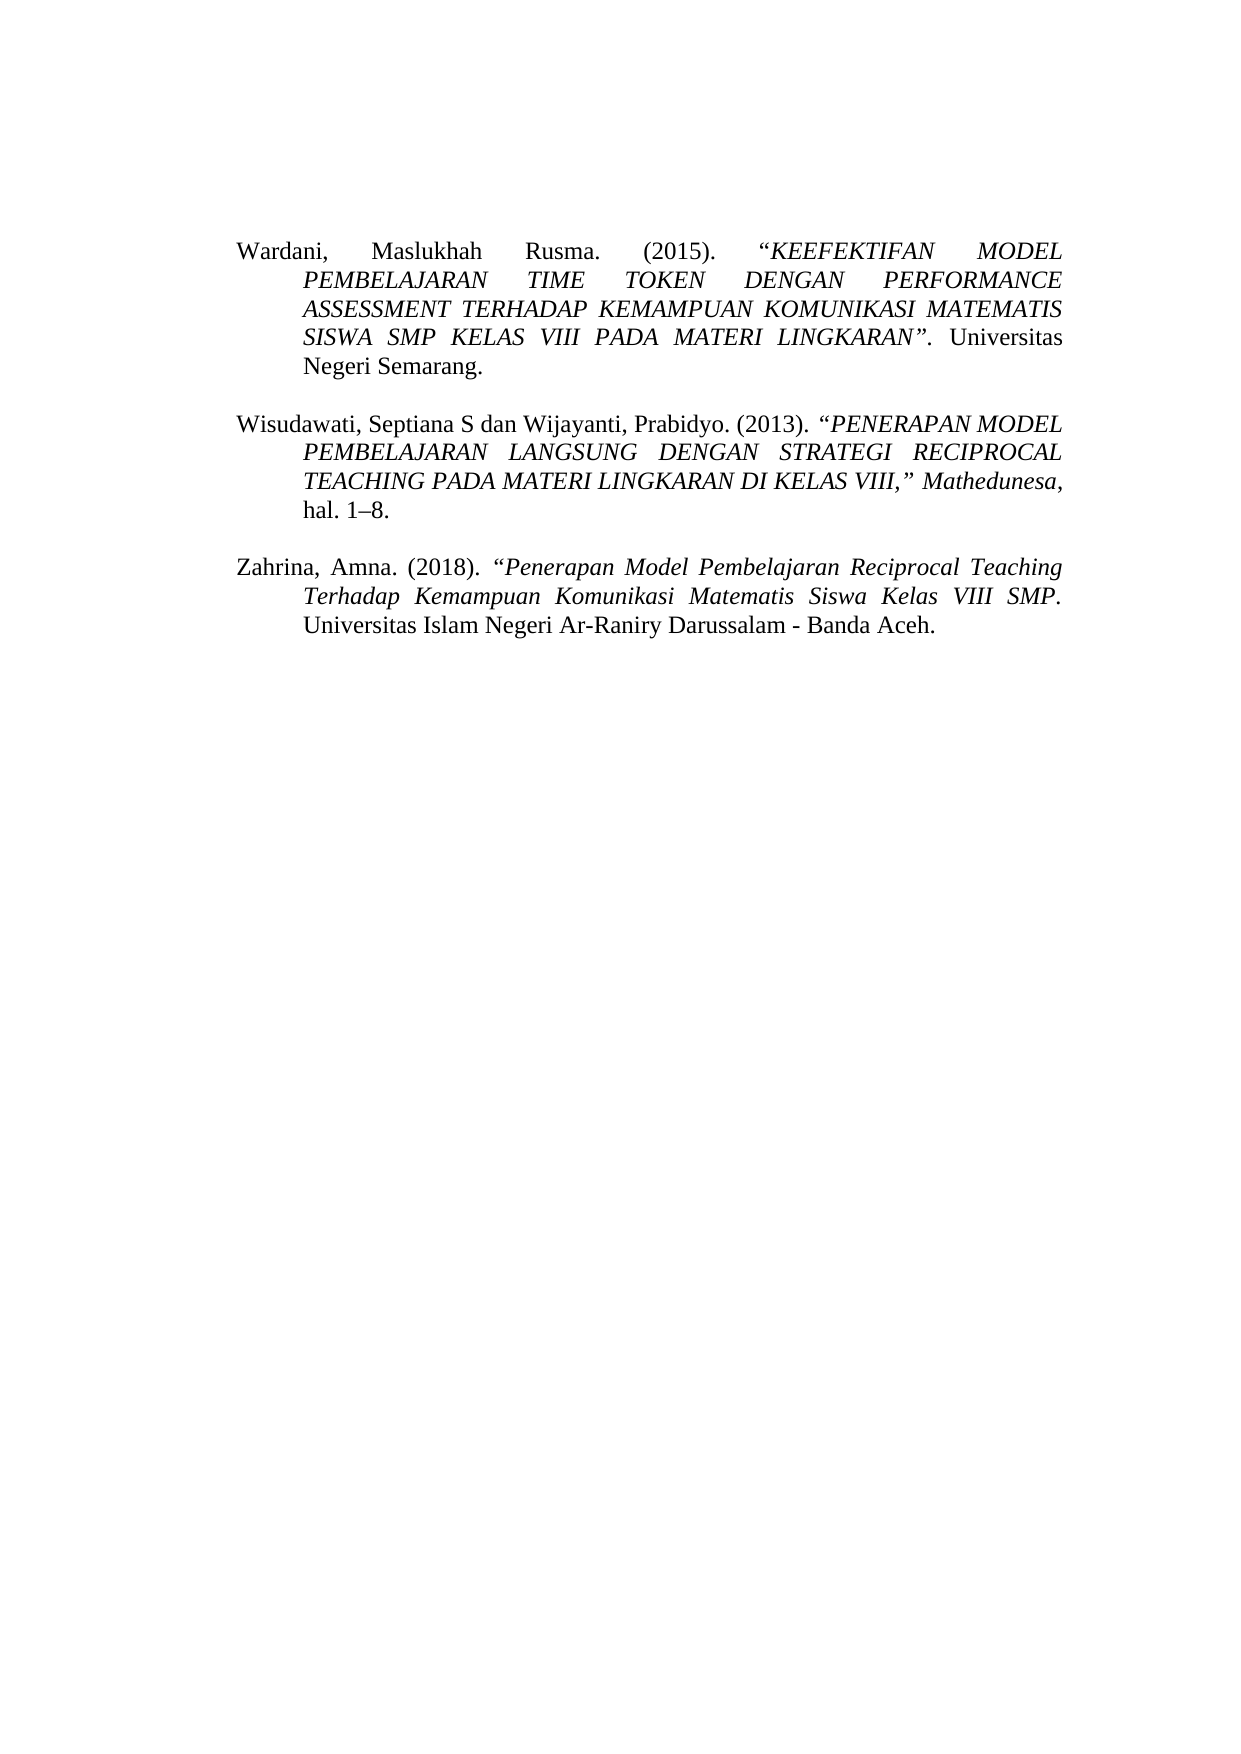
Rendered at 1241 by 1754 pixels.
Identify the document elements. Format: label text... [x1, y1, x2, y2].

text Zahrina, Amna. (2018). “Penerapan Model Pembelajaran Reciprocal Teaching Terhadap Kemampuan Komunikasi Matematis Siswa Kelas VIII SMP. Universitas Islam Negeri Ar-Raniry Darussalam - Banda Aceh. [236, 552, 1063, 639]
text Wardani, Maslukhah Rusma. (2015). “KEEFEKTIFAN MODEL PEMBELAJARAN TIME TOKEN DENGAN PERFORMANCE ASSESSMENT TERHADAP KEMAMPUAN KOMUNIKASI MATEMATIS SISWA SMP KELAS VIII PADA MATERI LINGKARAN”. Universitas Negeri Semarang. [236, 236, 1063, 380]
text Wisudawati, Septiana S dan Wijayanti, Prabidyo. (2013). “PENERAPAN MODEL PEMBELAJARAN LANGSUNG DENGAN STRATEGI RECIPROCAL TEACHING PADA MATERI LINGKARAN DI KELAS VIII,” Mathedunesa, hal. 1–8. [236, 409, 1063, 524]
